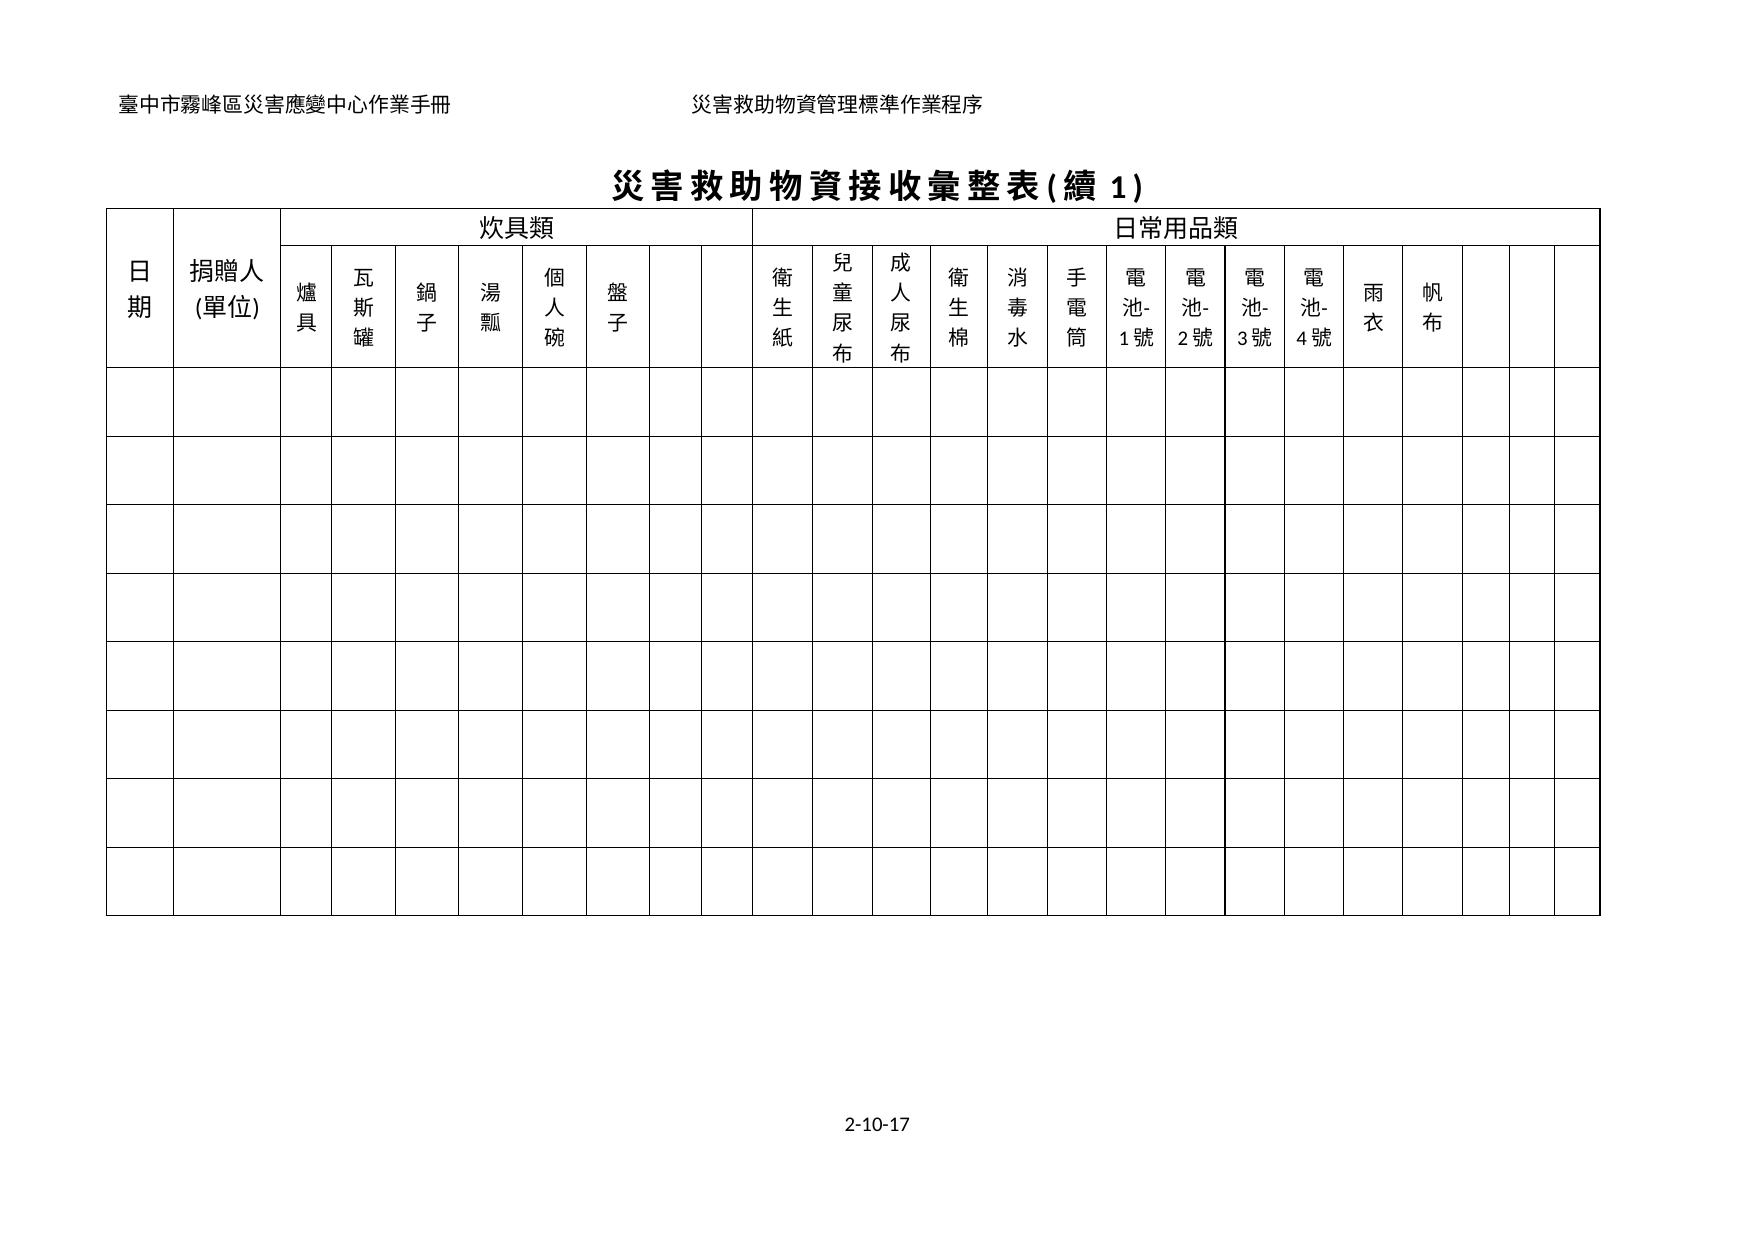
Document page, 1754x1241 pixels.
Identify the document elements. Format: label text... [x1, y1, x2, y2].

table_cell [174, 711, 280, 778]
table_cell [1555, 711, 1599, 778]
table_cell [281, 437, 331, 504]
table_cell [1403, 368, 1462, 436]
table_header 日常用品類 [753, 209, 1599, 245]
table_cell [332, 711, 395, 778]
table_cell 成人尿布 [873, 246, 930, 367]
table_cell [813, 779, 872, 847]
table_cell [1555, 779, 1599, 847]
table_cell [396, 642, 458, 710]
table_cell [931, 437, 987, 504]
table_cell [813, 848, 872, 915]
table_cell [1285, 642, 1343, 710]
table_cell [459, 848, 522, 915]
table_cell [931, 505, 987, 573]
table_cell 衛生棉 [931, 246, 987, 367]
table_cell [459, 437, 522, 504]
table_cell [702, 779, 752, 847]
table_cell [753, 848, 812, 915]
table_cell [459, 711, 522, 778]
table_cell [459, 642, 522, 710]
table_cell [1344, 574, 1402, 641]
table_cell [873, 711, 930, 778]
table_cell [650, 505, 701, 573]
table_cell [587, 642, 649, 710]
table_cell [1166, 574, 1224, 641]
table_cell [1463, 246, 1509, 367]
table_cell [396, 779, 458, 847]
table_cell [988, 505, 1047, 573]
table_cell [988, 574, 1047, 641]
table_cell 電池-3號 [1226, 246, 1284, 367]
table_cell [650, 368, 701, 436]
table_cell [459, 779, 522, 847]
table_cell [107, 779, 173, 847]
table_cell [332, 779, 395, 847]
table_cell [1285, 711, 1343, 778]
table_cell [174, 779, 280, 847]
table_cell [523, 711, 586, 778]
table_cell [702, 246, 752, 367]
table_cell [281, 574, 331, 641]
table_cell [702, 642, 752, 710]
table_cell [1048, 505, 1106, 573]
table_cell [1107, 848, 1165, 915]
table_cell [281, 368, 331, 436]
table_cell [523, 848, 586, 915]
table_header 捐贈人 (單位) [174, 209, 280, 367]
table_cell [587, 437, 649, 504]
table_cell [1107, 779, 1165, 847]
table_cell [1048, 574, 1106, 641]
table_cell [107, 505, 173, 573]
table_cell [1403, 437, 1462, 504]
table_cell [702, 505, 752, 573]
table_cell [753, 779, 812, 847]
table_cell [1166, 848, 1224, 915]
table_cell [1510, 246, 1554, 367]
table_cell [1226, 574, 1284, 641]
table_cell 電池-2號 [1166, 246, 1224, 367]
table_cell [107, 642, 173, 710]
table_cell [587, 779, 649, 847]
table_cell [1555, 505, 1599, 573]
table_cell 電池-1號 [1107, 246, 1165, 367]
table_cell [1166, 642, 1224, 710]
table_cell [1166, 711, 1224, 778]
table_cell 個人碗 [523, 246, 586, 367]
table_cell [1226, 779, 1284, 847]
table_cell [1226, 848, 1284, 915]
table_cell [873, 368, 930, 436]
table_cell [523, 574, 586, 641]
table_cell [1403, 779, 1462, 847]
table_cell [1048, 848, 1106, 915]
table_cell [931, 368, 987, 436]
table_cell [1344, 437, 1402, 504]
table_cell [650, 642, 701, 710]
table_cell [332, 437, 395, 504]
table_cell [1403, 505, 1462, 573]
table_cell [281, 711, 331, 778]
table_cell [702, 368, 752, 436]
table_header 日期 [107, 209, 173, 367]
table_cell [332, 642, 395, 710]
table_cell [1285, 779, 1343, 847]
table_cell [931, 642, 987, 710]
table_cell 鍋子 [396, 246, 458, 367]
table_cell 兒童尿布 [813, 246, 872, 367]
table_cell [1107, 437, 1165, 504]
table_cell [1344, 505, 1402, 573]
table_cell [873, 848, 930, 915]
table_cell 爐具 [281, 246, 331, 367]
table_cell [1510, 368, 1554, 436]
table_cell [873, 574, 930, 641]
table_cell [988, 642, 1047, 710]
table_cell [459, 574, 522, 641]
table_cell [1344, 642, 1402, 710]
table_cell [281, 779, 331, 847]
table_cell [174, 437, 280, 504]
table_cell [753, 368, 812, 436]
table_cell [332, 574, 395, 641]
table_cell [523, 437, 586, 504]
table_cell [459, 368, 522, 436]
table_cell 盤子 [587, 246, 649, 367]
table_cell [931, 711, 987, 778]
table_cell [873, 505, 930, 573]
table_cell 電池-4號 [1285, 246, 1343, 367]
table_cell [702, 711, 752, 778]
table_cell [873, 437, 930, 504]
table_cell [1166, 437, 1224, 504]
table_cell [107, 574, 173, 641]
table_cell [332, 368, 395, 436]
table_cell [1403, 711, 1462, 778]
table_cell [1463, 848, 1509, 915]
table_cell [587, 848, 649, 915]
table_cell [1166, 779, 1224, 847]
table_cell [174, 848, 280, 915]
table_cell [988, 779, 1047, 847]
table_cell [1107, 642, 1165, 710]
table_cell [1226, 505, 1284, 573]
table_cell [813, 505, 872, 573]
table_cell [1403, 848, 1462, 915]
table_cell [1285, 848, 1343, 915]
table_cell [1048, 779, 1106, 847]
table_cell [1463, 711, 1509, 778]
table_cell [650, 779, 701, 847]
table_cell [813, 368, 872, 436]
table_cell [281, 505, 331, 573]
table_cell [1510, 574, 1554, 641]
table_cell [1285, 437, 1343, 504]
table_cell [1463, 368, 1509, 436]
table_cell [459, 505, 522, 573]
table_cell [1048, 711, 1106, 778]
table_cell [396, 574, 458, 641]
table_cell 衛生紙 [753, 246, 812, 367]
table_cell [174, 574, 280, 641]
table_cell [396, 848, 458, 915]
text 災害救助物資接收彙整表(續1) [118, 159, 1636, 208]
table_cell [1048, 642, 1106, 710]
table_cell [988, 711, 1047, 778]
table_cell [1510, 642, 1554, 710]
table_cell [988, 437, 1047, 504]
table_cell [702, 437, 752, 504]
table_cell [753, 437, 812, 504]
table_cell [1344, 711, 1402, 778]
table_cell [1107, 574, 1165, 641]
table_cell [1510, 437, 1554, 504]
table_cell [1226, 368, 1284, 436]
table_cell 手電筒 [1048, 246, 1106, 367]
table_cell [1285, 505, 1343, 573]
table_cell [587, 505, 649, 573]
table_cell 帆布 [1403, 246, 1462, 367]
table_cell [753, 711, 812, 778]
table_cell [587, 711, 649, 778]
table_cell [1463, 437, 1509, 504]
table_cell [650, 437, 701, 504]
table_cell [753, 505, 812, 573]
table_cell [702, 848, 752, 915]
table_cell [107, 368, 173, 436]
table_cell [523, 779, 586, 847]
table_cell [396, 711, 458, 778]
table_cell [1226, 437, 1284, 504]
table_cell [1555, 246, 1599, 367]
table_cell [1048, 368, 1106, 436]
table_cell [1510, 711, 1554, 778]
table_cell [1555, 848, 1599, 915]
table_cell 消毒水 [988, 246, 1047, 367]
table_cell [174, 505, 280, 573]
table_cell [1510, 779, 1554, 847]
table_cell [931, 779, 987, 847]
table_cell [1403, 574, 1462, 641]
table_cell 雨衣 [1344, 246, 1402, 367]
table_cell [702, 574, 752, 641]
table_cell [107, 848, 173, 915]
table_cell [931, 848, 987, 915]
table_cell [1285, 574, 1343, 641]
table_cell [1166, 368, 1224, 436]
table_cell [107, 711, 173, 778]
table_cell [1555, 642, 1599, 710]
table_cell [1510, 848, 1554, 915]
table_cell [1463, 574, 1509, 641]
table_cell [813, 437, 872, 504]
table_cell [1166, 505, 1224, 573]
table_cell [988, 368, 1047, 436]
table_cell [332, 505, 395, 573]
table_cell [1226, 642, 1284, 710]
table_cell [753, 642, 812, 710]
table_cell [174, 368, 280, 436]
table_cell [523, 368, 586, 436]
table_cell [174, 642, 280, 710]
table_cell [931, 574, 987, 641]
table_cell [281, 848, 331, 915]
table_cell [650, 848, 701, 915]
table_cell [1555, 437, 1599, 504]
table_header 炊具類 [281, 209, 752, 245]
table_cell [396, 368, 458, 436]
table_cell [587, 368, 649, 436]
table_cell [1463, 779, 1509, 847]
table_cell [873, 779, 930, 847]
table_cell [1510, 505, 1554, 573]
table_cell [753, 574, 812, 641]
table_cell [332, 848, 395, 915]
table_cell [1403, 642, 1462, 710]
table_cell [587, 574, 649, 641]
table_cell [813, 642, 872, 710]
table_cell [1344, 368, 1402, 436]
table_cell [1048, 437, 1106, 504]
table_cell 瓦斯罐 [332, 246, 395, 367]
table_cell [1463, 505, 1509, 573]
table_cell [1344, 779, 1402, 847]
table_cell [523, 642, 586, 710]
table_cell [396, 505, 458, 573]
table_cell 湯瓢 [459, 246, 522, 367]
table_cell [1555, 368, 1599, 436]
table_cell [988, 848, 1047, 915]
table_cell [396, 437, 458, 504]
table_cell [1107, 711, 1165, 778]
table_cell [1226, 711, 1284, 778]
table_cell [813, 711, 872, 778]
table_cell [1107, 505, 1165, 573]
table_cell [107, 437, 173, 504]
table_cell [1463, 642, 1509, 710]
table_cell [1344, 848, 1402, 915]
table_cell [1107, 368, 1165, 436]
table_cell [650, 574, 701, 641]
table_cell [1285, 368, 1343, 436]
table_cell [1555, 574, 1599, 641]
table_cell [650, 246, 701, 367]
table_cell [523, 505, 586, 573]
table_cell [650, 711, 701, 778]
table_cell [813, 574, 872, 641]
table_cell [281, 642, 331, 710]
table_cell [873, 642, 930, 710]
